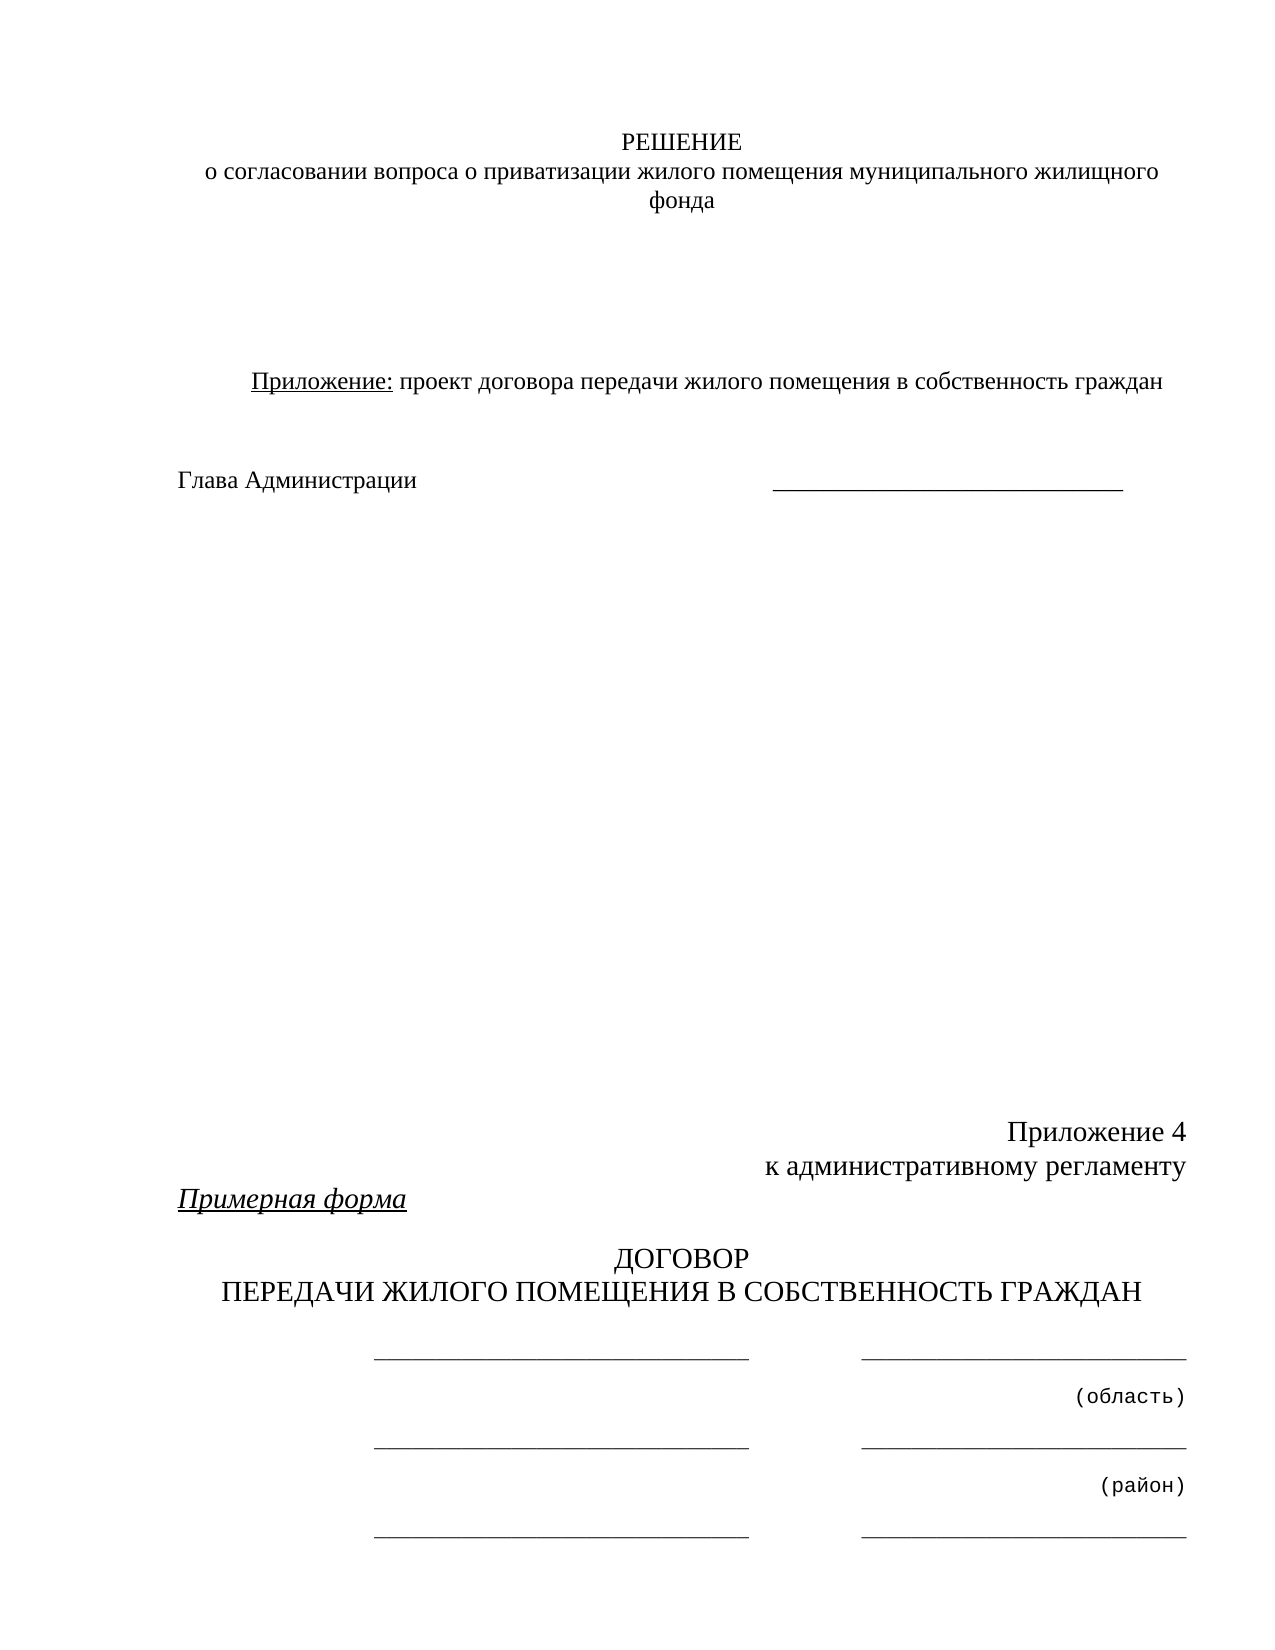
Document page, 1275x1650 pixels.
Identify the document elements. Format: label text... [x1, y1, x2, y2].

text ДОГОВОР [177, 1241, 1186, 1274]
text РЕШЕНИЕ [177, 127, 1186, 156]
text Приложение 4 [177, 1114, 1186, 1148]
text ______________________________ __________________________ [177, 1430, 1186, 1454]
text Примерная форма [177, 1181, 1186, 1215]
text к административному регламенту [177, 1148, 1186, 1181]
text ______________________________ __________________________ [177, 1341, 1186, 1365]
text ПЕРЕДАЧИ ЖИЛОГО ПОМЕЩЕНИЯ В СОБСТВЕННОСТЬ ГРАЖДАН [177, 1274, 1186, 1308]
text (район) [177, 1475, 1186, 1498]
text Приложение: проект договора передачи жилого помещения в собственность граждан [177, 366, 1186, 394]
text ______________________________ __________________________ [177, 1519, 1186, 1543]
text Глава Администрации ____________________________ [177, 465, 1186, 494]
text (область) [177, 1386, 1186, 1409]
text о согласовании вопроса о приватизации жилого помещения муниципального жилищного фонда [177, 156, 1186, 214]
